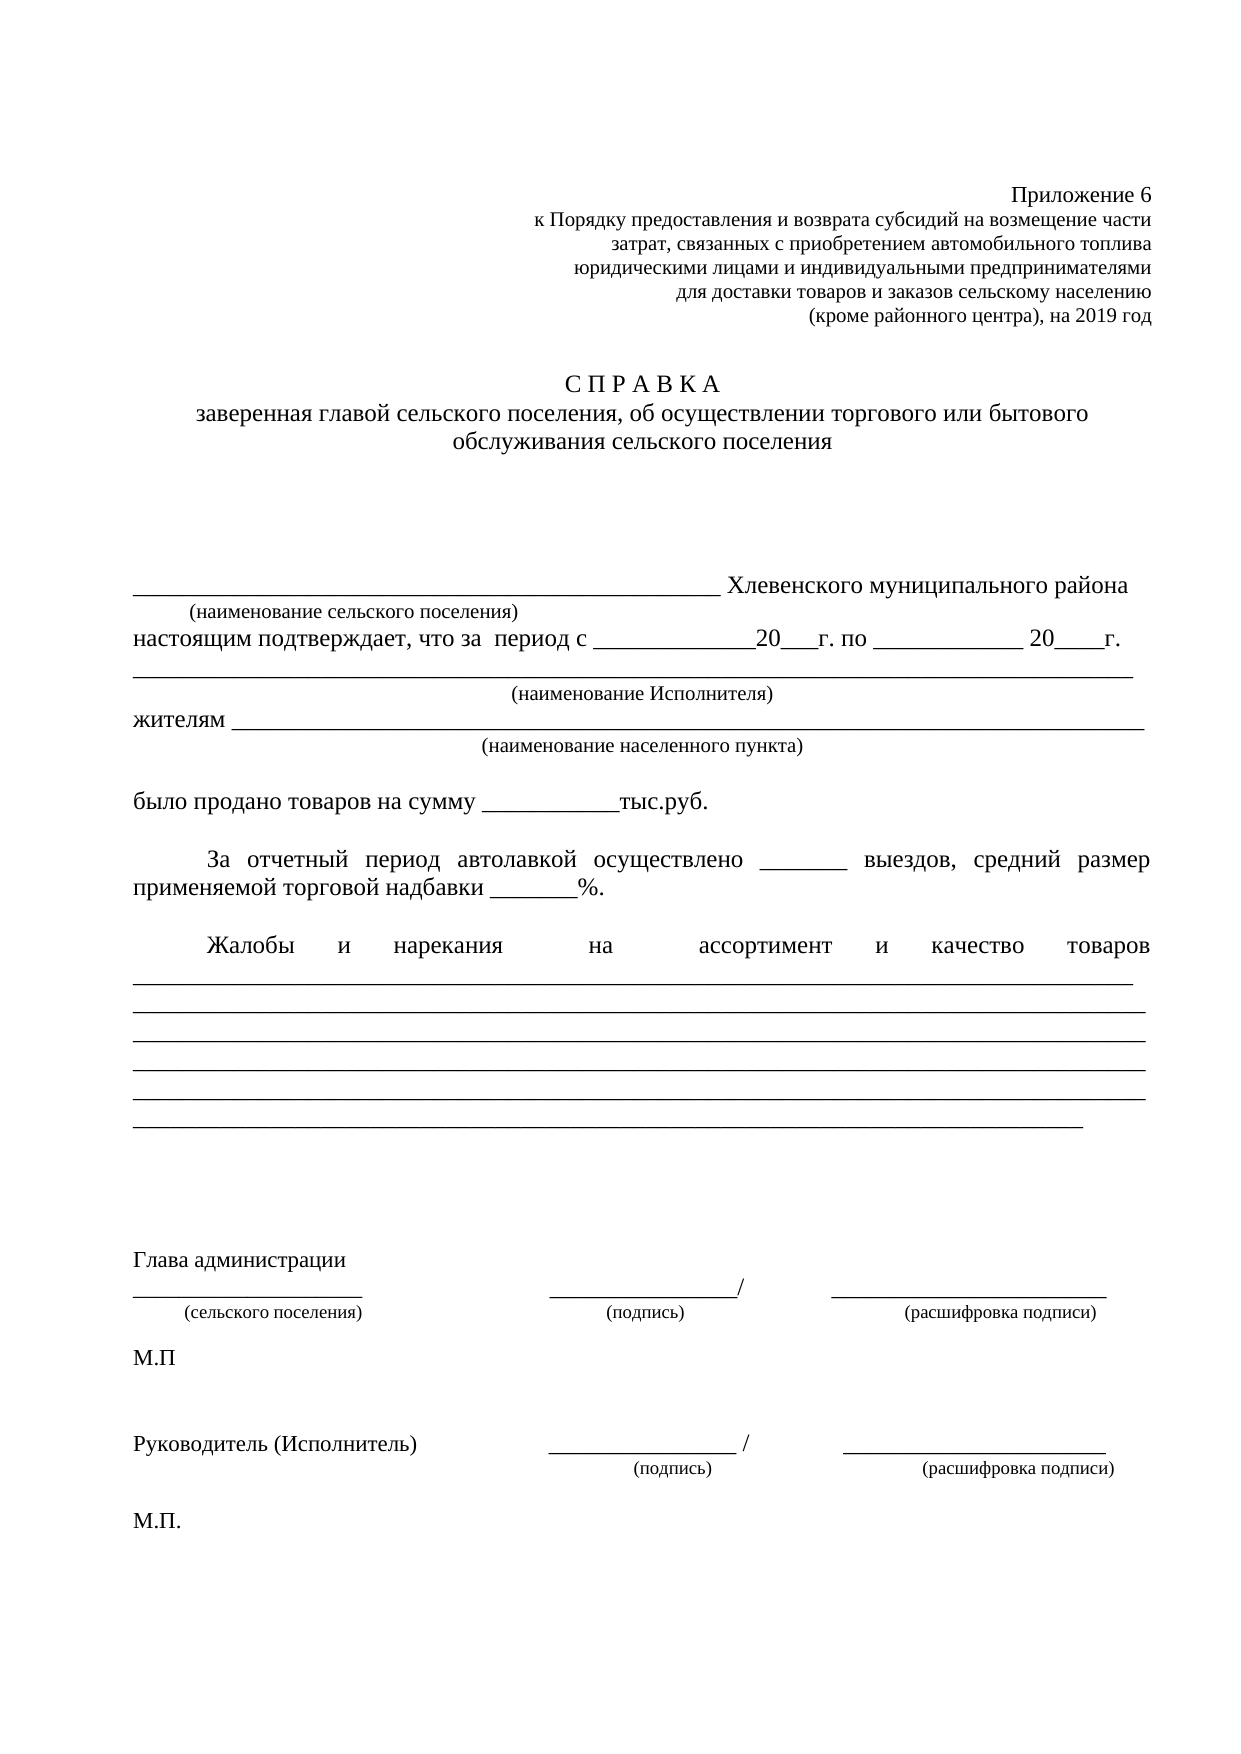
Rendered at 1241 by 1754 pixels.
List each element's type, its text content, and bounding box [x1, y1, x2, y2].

text к Порядку предоставления и возврата субсидий на возмещение части [133, 207, 1152, 231]
text Глава администрации [133, 1246, 1152, 1272]
text заверенная главой сельского поселения, об осуществлении торгового или бытового обслуживания сельского поселения [133, 398, 1152, 455]
text (подпись) (расшифровка подписи) [133, 1457, 1152, 1478]
text для доставки товаров и заказов сельскому населению [133, 279, 1152, 303]
text Приложение 6 [133, 181, 1152, 207]
text настоящим подтверждает, что за период с _____________20___г. по ____________ 20____г. [133, 623, 1152, 652]
text (наименование населенного пункта) [133, 733, 1152, 757]
text ________________________________________________________________________________ [133, 652, 1152, 681]
text Жалобы и нарекания на ассортимент и качество товаров ________________________________________________________________________________ [133, 930, 1152, 987]
text юридическими лицами и индивидуальными предпринимателями [133, 255, 1152, 279]
text С П Р А В К А [133, 369, 1152, 398]
text затрат, связанных с приобретением автомобильного топлива [133, 231, 1152, 255]
text жителям _________________________________________________________________________ [133, 704, 1152, 733]
text ____________________ _______________/ ______________________ [133, 1272, 1152, 1301]
text Руководитель (Исполнитель) _______________ / _____________________ [133, 1428, 1152, 1457]
text ________________________________________________________________________________________________________________________________________________________________________________________________________________________________________________________________________________________________________________________________________________________________________________________________________________ [133, 987, 1152, 1131]
text (сельского поселения) (подпись) (расшифровка подписи) [133, 1301, 1152, 1323]
text М.П [133, 1344, 1152, 1371]
text было продано товаров на сумму ___________тыс.руб. [133, 786, 1152, 815]
text За отчетный период автолавкой осуществлено _______ выездов, средний размер применяемой торговой надбавки _______%. [133, 844, 1152, 901]
text (наименование сельского поселения) [133, 599, 1152, 623]
text _______________________________________________ Хлевенского муниципального района [133, 570, 1152, 599]
text (кроме районного центра), на 2019 год [133, 303, 1152, 327]
text М.П. [133, 1507, 1152, 1534]
text (наименование Исполнителя) [133, 681, 1152, 704]
